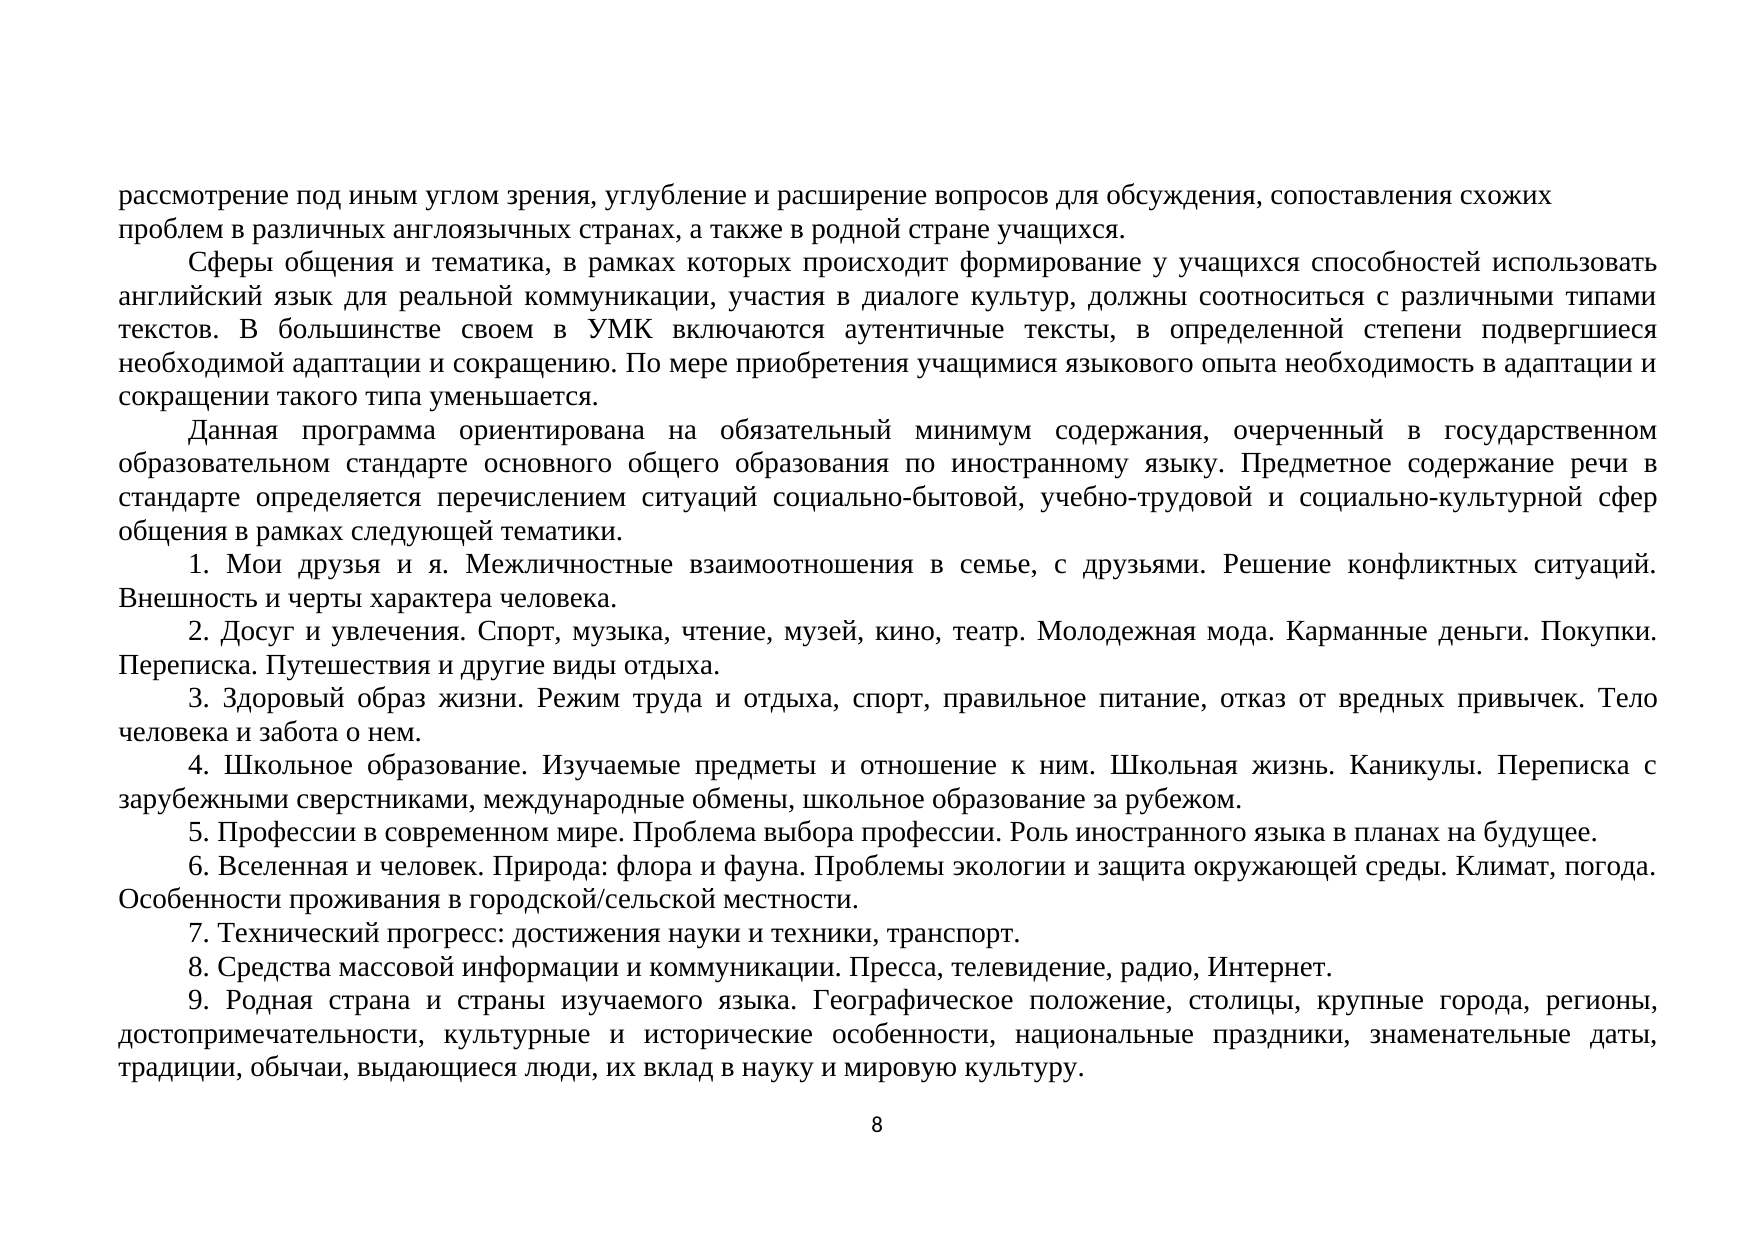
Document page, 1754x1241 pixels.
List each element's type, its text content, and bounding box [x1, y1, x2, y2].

text Сферы общения и тематика, в рамках которых происходит формирование у учащихся способностей использовать английский язык для реальной коммуникации, участия в диалоге культур, должны соотноситься с различными типами текстов. В большинстве своем в УМК включаются аутентичные тексты, в определенной степени подвергшиеся необходимой адаптации и сокращению. По мере приобретения учащимися языкового опыта необходимость в адаптации и сокращении такого типа уменьшается. [118, 244, 1659, 412]
text 5. Профессии в современном мире. Проблема выбора профессии. Роль иностранного языка в планах на будущее. [118, 814, 1659, 848]
text проблем в различных англоязычных странах, а также в родной стране учащихся. [118, 211, 1659, 244]
text 9. Родная страна и страны изучаемого языка. Географическое положение, столицы, крупные города, регионы, достопримечательности, культурные и исторические особенности, национальные праздники, знаменательные даты, традиции, обычаи, выдающиеся люди, их вклад в науку и мировую культуру. [118, 982, 1659, 1083]
text 8. Средства массовой информации и коммуникации. Пресса, телевидение, радио, Интернет. [118, 949, 1659, 982]
text 7. Технический прогресс: достижения науки и техники, транспорт. [118, 915, 1659, 949]
text 3. Здоровый образ жизни. Режим труда и отдыха, спорт, правильное питание, отказ от вредных привычек. Тело человека и забота о нем. [118, 680, 1659, 747]
text 2. Досуг и увлечения. Спорт, музыка, чтение, музей, кино, театр. Молодежная мода. Карманные деньги. Покупки. Переписка. Путешествия и другие виды отдыха. [118, 613, 1659, 680]
text Данная программа ориентирована на обязательный минимум содержания, очерченный в государственном образовательном стандарте основного общего образования по иностранному языку. Предметное содержание речи в стандарте определяется перечислением ситуаций социально-бытовой, учебно-трудовой и социально-культурной сфер общения в рамках следующей тематики. [118, 412, 1659, 546]
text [118, 177, 1659, 211]
text 6. Вселенная и человек. Природа: флора и фауна. Проблемы экологии и защита окружающей среды. Климат, погода. Особенности проживания в городской/сельской местности. [118, 848, 1659, 915]
text 1. Мои друзья и я. Межличностные взаимоотношения в семье, с друзьями. Решение конфликтных ситуаций. Внешность и черты характера человека. [118, 546, 1659, 613]
text 4. Школьное образование. Изучаемые предметы и отношение к ним. Школьная жизнь. Каникулы. Переписка с зарубежными сверстниками, международные обмены, школьное образование за рубежом. [118, 747, 1659, 814]
